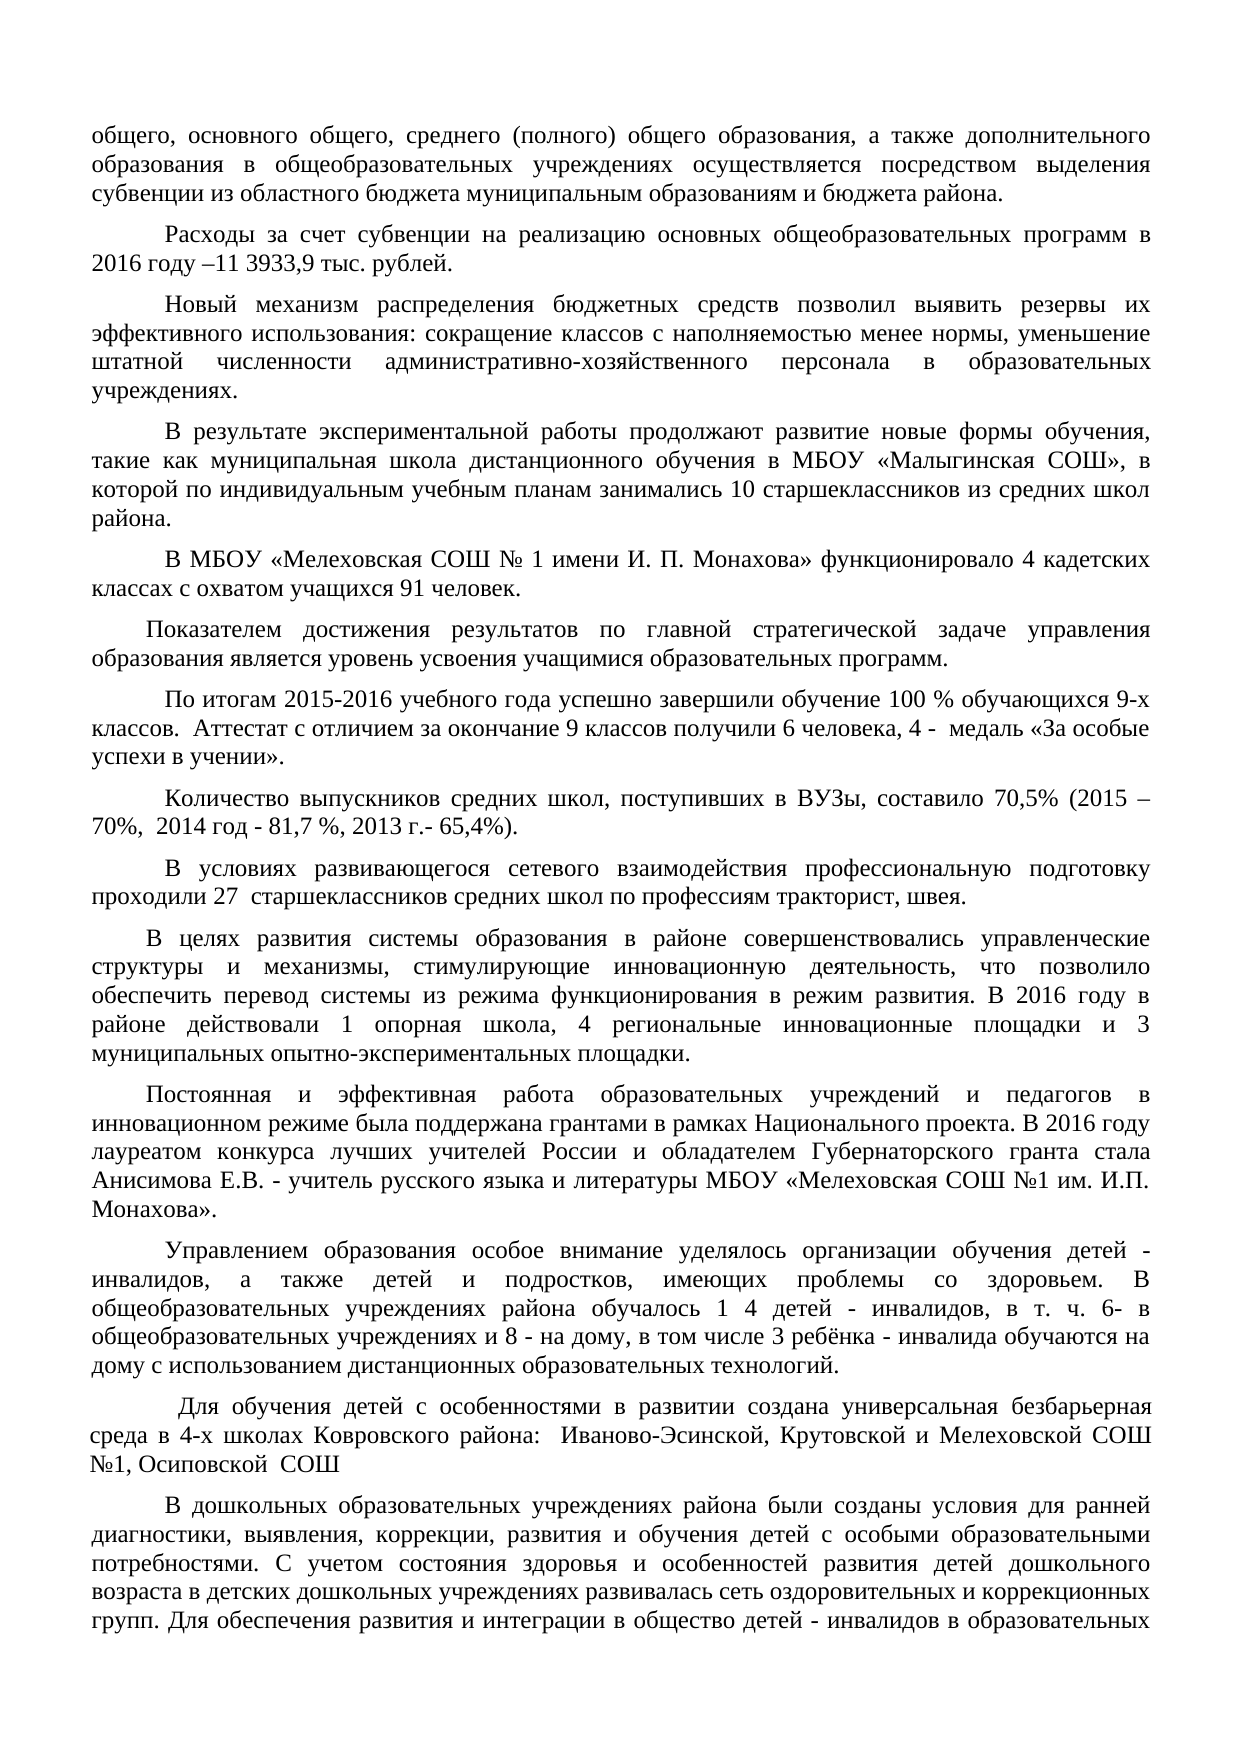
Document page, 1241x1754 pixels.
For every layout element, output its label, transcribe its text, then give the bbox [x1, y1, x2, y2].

text Для обучения детей с особенностями в развитии создана универсальная безбарьерная среда в 4-х школах Ковровского района: Иваново-Эсинской, Крутовской и Мелеховской СОШ №1, Осиповской СОШ [89, 1391, 1153, 1478]
text Количество выпускников средних школ, поступивших в ВУЗы, составило 70,5% (2015 – 70%, 2014 год - 81,7 %, 2013 г.- 65,4%). [91, 783, 1151, 840]
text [91, 120, 1151, 206]
text В результате экспериментальной работы продолжают развитие новые формы обучения, такие как муниципальная школа дистанционного обучения в МБОУ «Малыгинская СОШ», в которой по индивидуальным учебным планам занимались 10 старшеклассников из средних школ района. [91, 416, 1151, 531]
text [91, 1490, 1151, 1634]
text Новый механизм распределения бюджетных средств позволил выявить резервы их эффективного использования: сокращение классов с наполняемостью менее нормы, уменьшение штатной численности административно-хозяйственного персонала в образовательных учреждениях. [91, 289, 1151, 404]
text Показателем достижения результатов по главной стратегической задаче управления образования является уровень усвоения учащимися образовательных программ. [91, 614, 1151, 671]
text По итогам 2015-2016 учебного года успешно завершили обучение 100 % обучающихся 9-х классов. Аттестат с отличием за окончание 9 классов получили 6 человека, 4 - медаль «За особые успехи в учении». [91, 684, 1151, 770]
text В МБОУ «Мелеховская СОШ № 1 имени И. П. Монахова» функционировало 4 кадетских классах с охватом учащихся 91 человек. [91, 544, 1151, 601]
text Постоянная и эффективная работа образовательных учреждений и педагогов в инновационном режиме была поддержана грантами в рамках Национального проекта. В 2016 году лауреатом конкурса лучших учителей России и обладателем Губернаторского гранта стала Анисимова Е.В. - учитель русского языка и литературы МБОУ «Мелеховская СОШ №1 им. И.П. Монахова». [91, 1079, 1151, 1223]
text Расходы за счет субвенции на реализацию основных общеобразовательных программ в 2016 году –11 3933,9 тыс. рублей. [91, 219, 1151, 276]
text В условиях развивающегося сетевого взаимодействия профессиональную подготовку проходили 27 старшеклассников средних школ по профессиям тракторист, швея. [91, 853, 1151, 910]
text Управлением образования особое внимание уделялось организации обучения детей - инвалидов, а также детей и подростков, имеющих проблемы со здоровьем. В общеобразовательных учреждениях района обучалось 1 4 детей - инвалидов, в т. ч. 6- в общеобразовательных учреждениях и 8 - на дому, в том числе 3 ребёнка - инвалида обучаются на дому с использованием дистанционных образовательных технологий. [91, 1235, 1151, 1379]
text В целях развития системы образования в районе совершенствовались управленческие структуры и механизмы, стимулирующие инновационную деятельность, что позволило обеспечить перевод системы из режима функционирования в режим развития. В 2016 году в районе действовали 1 опорная школа, 4 региональные инновационные площадки и 3 муниципальных опытно-экспериментальных площадки. [91, 923, 1151, 1066]
